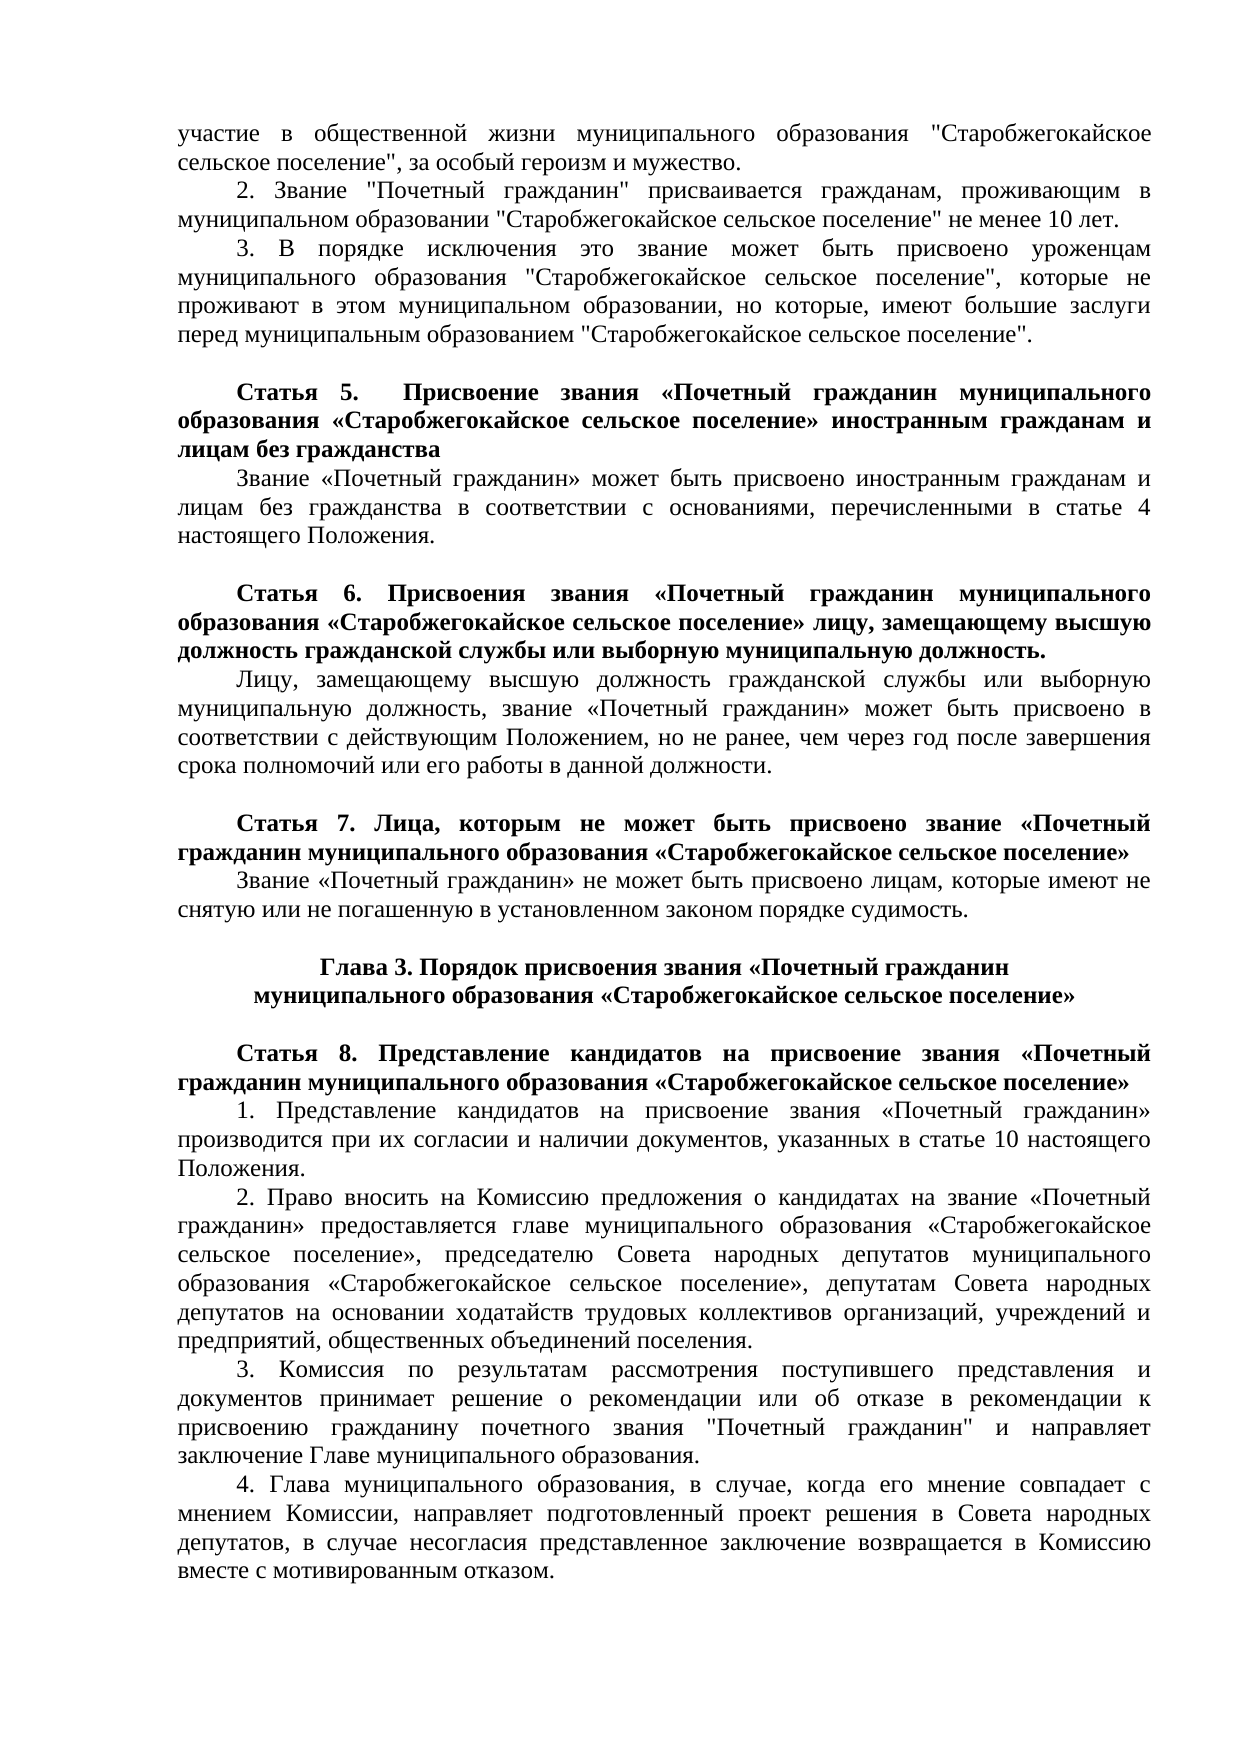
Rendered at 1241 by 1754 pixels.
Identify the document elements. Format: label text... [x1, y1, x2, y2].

text Звание «Почетный гражданин» может быть присвоено иностранным гражданам и лицам без гражданства в соответствии с основаниями, перечисленными в статье 4 настоящего Положения. [177, 463, 1152, 549]
text Статья 6. Присвоения звания «Почетный гражданин муниципального образования «Старобжегокайское сельское поселение» лицу, замещающему высшую должность гражданской службы или выборную муниципальную должность. [177, 578, 1152, 664]
text Звание «Почетный гражданин» не может быть присвоено лицам, которые имеют не снятую или не погашенную в установленном законом порядке судимость. [177, 866, 1152, 923]
text Статья 5. Присвоение звания «Почетный гражданин муниципального образования «Старобжегокайское сельское поселение» иностранным гражданам и лицам без гражданства [177, 377, 1152, 463]
text 2. Право вносить на Комиссию предложения о кандидатах на звание «Почетный гражданин» предоставляется главе муниципального образования «Старобжегокайское сельское поселение», председателю Совета народных депутатов муниципального образования «Старобжегокайское сельское поселение», депутатам Совета народных депутатов на основании ходатайств трудовых коллективов организаций, учреждений и предприятий, общественных объединений поселения. [177, 1182, 1152, 1354]
text Глава 3. Порядок присвоения звания «Почетный гражданин [177, 952, 1152, 981]
text 3. Комиссия по результатам рассмотрения поступившего представления и документов принимает решение о рекомендации или об отказе в рекомендации к присвоению гражданину почетного звания "Почетный гражданин" и направляет заключение Главе муниципального образования. [177, 1354, 1152, 1469]
text 3. В порядке исключения это звание может быть присвоено уроженцам муниципального образования "Старобжегокайское сельское поселение", которые не проживают в этом муниципальном образовании, но которые, имеют большие заслуги перед муниципальным образованием "Старобжегокайское сельское поселение". [177, 233, 1152, 348]
text муниципального образования «Старобжегокайское сельское поселение» [177, 981, 1152, 1009]
text Статья 8. Представление кандидатов на присвоение звания «Почетный гражданин муниципального образования «Старобжегокайское сельское поселение» [177, 1038, 1152, 1096]
text 4. Глава муниципального образования, в случае, когда его мнение совпадает с мнением Комиссии, направляет подготовленный проект решения в Совета народных депутатов, в случае несогласия представленное заключение возвращается в Комиссию вместе с мотивированным отказом. [177, 1469, 1152, 1584]
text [177, 118, 1152, 176]
text 1. Представление кандидатов на присвоение звания «Почетный гражданин» производится при их согласии и наличии документов, указанных в статье 10 настоящего Положения. [177, 1096, 1152, 1182]
text 2. Звание "Почетный гражданин" присваивается гражданам, проживающим в муниципальном образовании "Старобжегокайское сельское поселение" не менее 10 лет. [177, 176, 1152, 233]
text Лицу, замещающему высшую должность гражданской службы или выборную муниципальную должность, звание «Почетный гражданин» может быть присвоено в соответствии с действующим Положением, но не ранее, чем через год после завершения срока полномочий или его работы в данной должности. [177, 664, 1152, 779]
text Статья 7. Лица, которым не может быть присвоено звание «Почетный гражданин муниципального образования «Старобжегокайское сельское поселение» [177, 808, 1152, 866]
